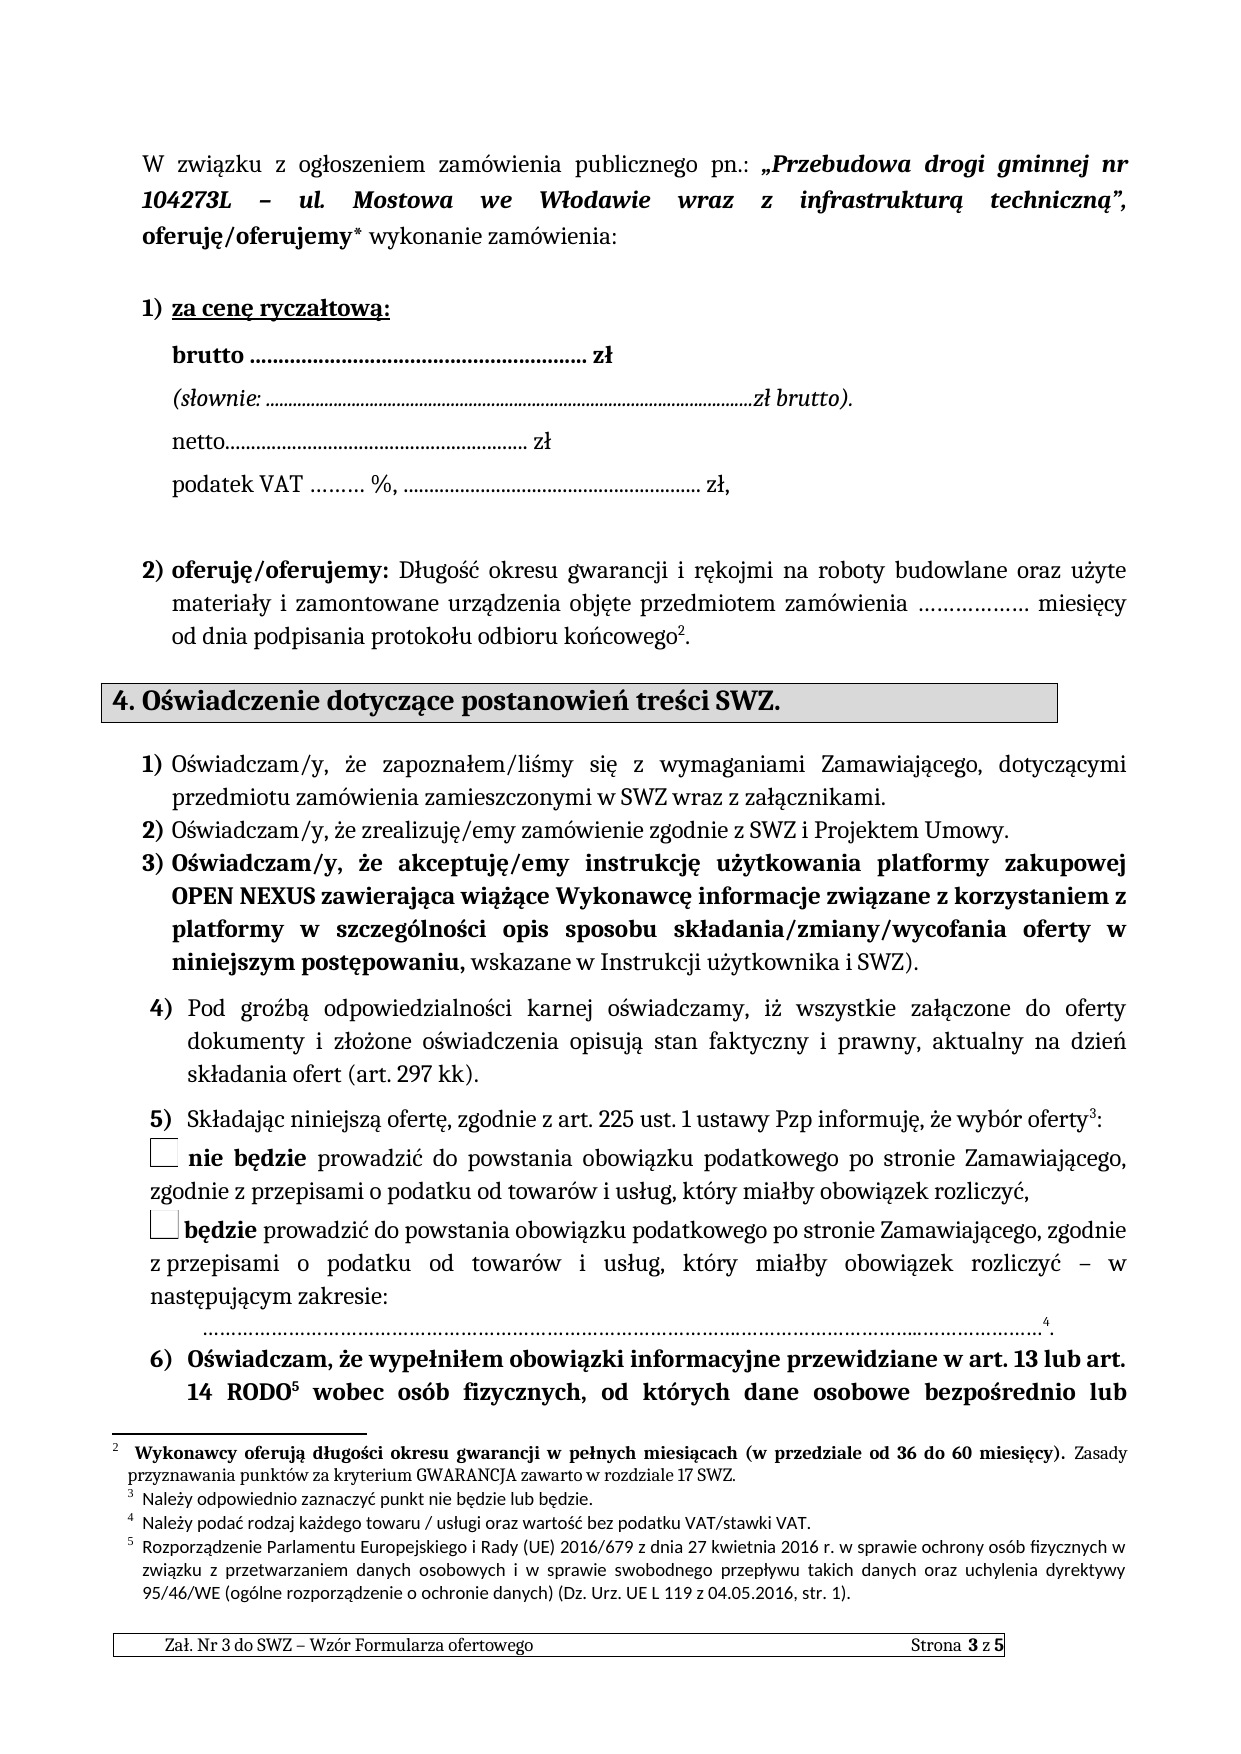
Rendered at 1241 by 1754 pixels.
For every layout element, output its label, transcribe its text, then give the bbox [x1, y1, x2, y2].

table_header Oświadczenie dotyczące postanowień treści SWZ. [102, 684, 1057, 722]
list oferuję/oferujemy: Długość okresu gwarancji i rękojmi na roboty budowlane oraz użyte materiały i zamontowane urządzenia objęte przedmiotem zamówienia ……………… miesięcy od dnia podpisania protokołu odbioru końcowego. [142, 556, 1128, 651]
text netto........................................................... zł [112, 427, 1128, 456]
list Oświadczam/y, że akceptuję/emy instrukcję użytkowania platformy zakupowej OPEN NEXUS zawierająca wiążące Wykonawcę informacje związane z korzystaniem z platformy w szczególności opis sposobu składania/zmiany/wycofania oferty w niniejszym postępowaniu, wskazane w Instrukcji użytkownika i SWZ). [142, 849, 1128, 977]
list Oświadczam/y, że zapoznałem/liśmy się z wymaganiami Zamawiającego, dotyczącymi przedmiotu zamówienia zamieszczonymi w SWZ wraz z załącznikami. [142, 750, 1128, 812]
text podatek VAT ……… %, .......................................................... zł, [112, 470, 1128, 499]
text brutto ........................................................... zł [112, 341, 1128, 369]
picture [150, 1210, 179, 1239]
text nie będzie prowadzić do powstania obowiązku podatkowego po stronie Zamawiającego, zgodnie z przepisami o podatku od towarów i usług, który miałby obowiązek rozliczyć, [150, 1138, 1128, 1206]
text będzie prowadzić do powstania obowiązku podatkowego po stronie Zamawiającego, zgodnie z przepisami o podatku od towarów i usług, który miałby obowiązek rozliczyć – w następującym zakresie: [150, 1210, 1128, 1311]
text W związku z ogłoszeniem zamówienia publicznego pn.: „Przebudowa drogi gminnej nr 104273L – ul. Mostowa we Włodawie wraz z infrastrukturą techniczną”, oferuję/oferujemy* wykonanie zamówienia: [142, 150, 1128, 251]
picture [150, 1138, 178, 1167]
text (słownie: ............................................................................................................zł brutto). [112, 384, 1128, 412]
list Składając niniejszą ofertę, zgodnie z art. 225 ust. 1 ustawy Pzp informuję, że wybór oferty: [150, 1105, 1128, 1134]
list Oświadczam/y, że zrealizuję/emy zamówienie zgodnie z SWZ i Projektem Umowy. [142, 816, 1128, 845]
text ………………………………………………………………………………….…………………………..…………………. [201, 1315, 1128, 1341]
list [150, 1345, 1128, 1407]
list Pod groźbą odpowiedzialności karnej oświadczamy, iż wszystkie załączone do oferty dokumenty i złożone oświadczenia opisują stan faktyczny i prawny, aktualny na dzień składania ofert (art. 297 kk). [150, 994, 1128, 1088]
list za cenę ryczałtową: [142, 294, 1128, 322]
